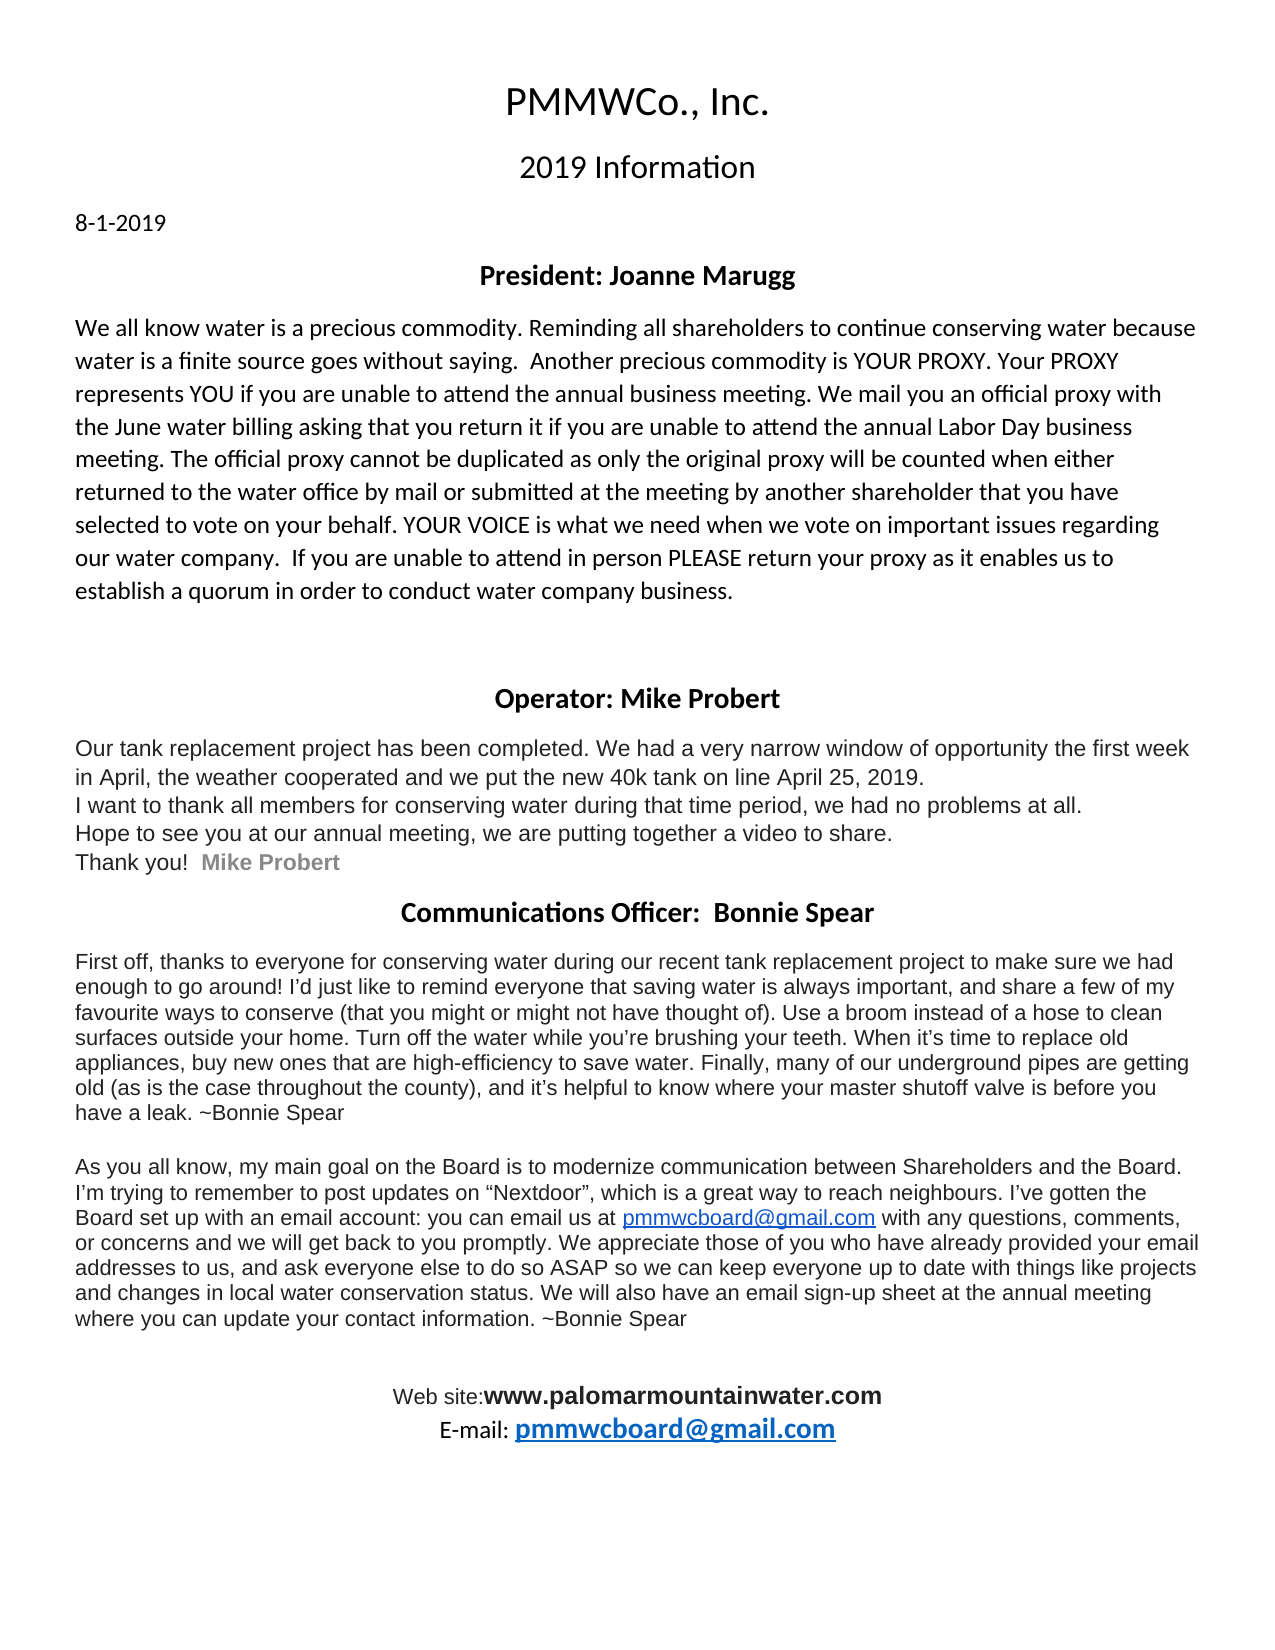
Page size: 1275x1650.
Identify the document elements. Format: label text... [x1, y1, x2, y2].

text Operator: Mike Probert [75, 680, 1200, 716]
text PMMWCo., Inc. [75, 75, 1200, 126]
text E-mail: pmmwcboard@gmail.com [75, 1410, 1200, 1445]
text 2019 Information [75, 147, 1200, 187]
text First off, thanks to everyone for conserving water during our recent tank replacement project to make sure we had enough to go around! I’d just like to remind everyone that saving water is always important, and share a few of my favourite ways to conserve (that you might or might not have thought of). Use a broom instead of a hose to clean surfaces outside your home. Turn off the water while you’re brushing your teeth. When it’s time to replace old appliances, buy new ones that are high-efficiency to save water. Finally, many of our underground pipes are getting old (as is the case throughout the county), and it’s helpful to know where your master shutoff valve is before you have a leak. ~Bonnie Spear [75, 949, 1200, 1125]
text Web site:www.palomarmountainwater.com [75, 1381, 1200, 1410]
text We all know water is a precious commodity. Reminding all shareholders to continue conserving water because water is a finite source goes without saying. Another precious commodity is YOUR PROXY. Your PROXY represents YOU if you are unable to attend the annual business meeting. We mail you an official proxy with the June water billing asking that you return it if you are unable to attend the annual Labor Day business meeting. The official proxy cannot be duplicated as only the original proxy will be counted when either returned to the water office by mail or submitted at the meeting by another shareholder that you have selected to vote on your behalf. YOUR VOICE is what we need when we vote on important issues regarding our water company. If you are unable to attend in person PLEASE return your proxy as it enables us to establish a quorum in order to conduct water company business. [75, 312, 1200, 606]
text Communications Officer: Bonnie Spear [75, 894, 1200, 929]
text President: Joanne Marugg [75, 257, 1200, 292]
text As you all know, my main goal on the Board is to modernize communication between Shareholders and the Board. I’m trying to remember to post updates on “Nextdoor”, which is a great way to reach neighbours. I’ve gotten the Board set up with an email account: you can email us at pmmwcboard@gmail.com with any questions, comments, or concerns and we will get back to you promptly. We appreciate those of you who have already provided your email addresses to us, and ask everyone else to do so ASAP so we can keep everyone up to date with things like projects and changes in local water conservation status. We will also have an email sign-up sheet at the annual meeting where you can update your contact information. ~Bonnie Spear [75, 1154, 1200, 1331]
text Our tank replacement project has been completed. We had a very narrow window of opportunity the first week in April, the weather cooperated and we put the new 40k tank on line April 25, 2019. I want to thank all members for conserving water during that time period, we had no problems at all. Hope to see you at our annual meeting, we are putting together a video to share. Thank you! Mike Probert [75, 735, 1200, 875]
text 8-1-2019 [75, 207, 1200, 238]
